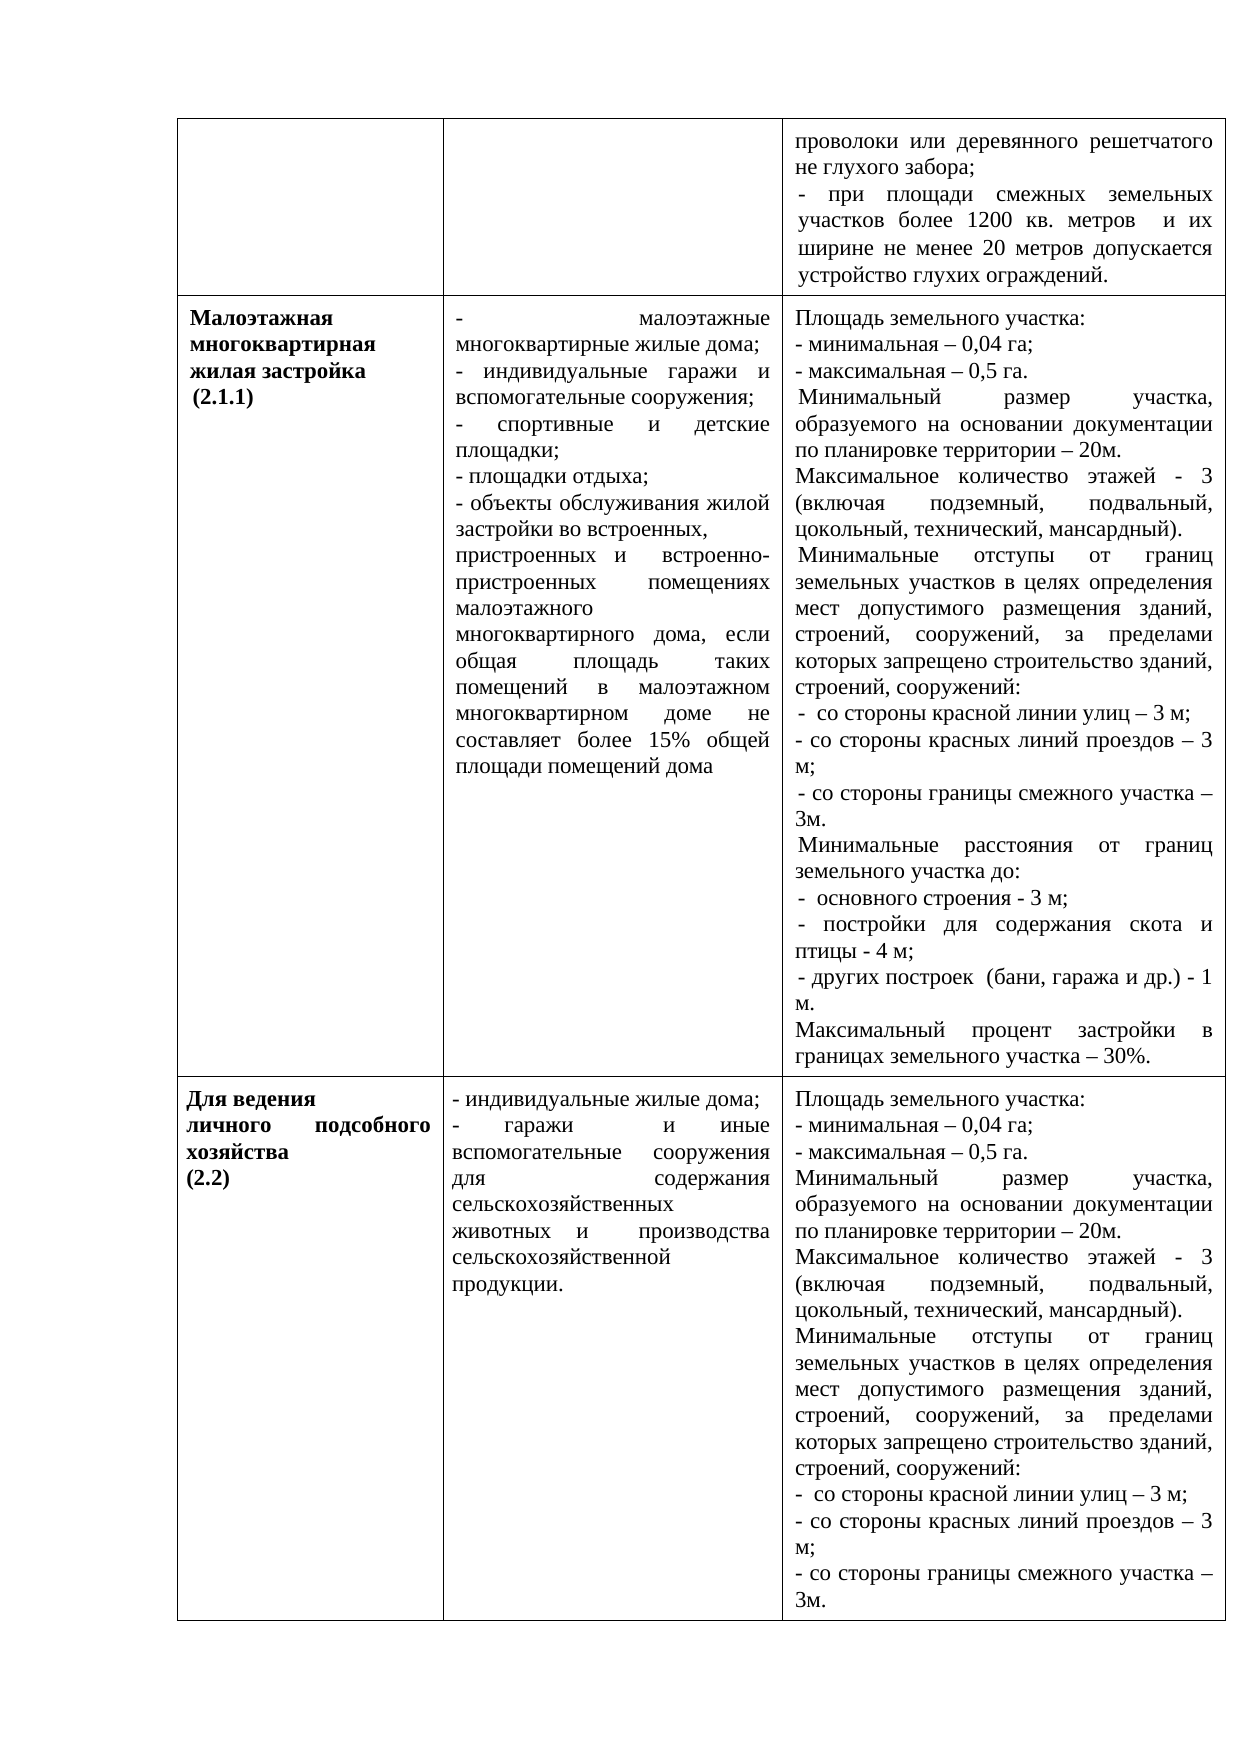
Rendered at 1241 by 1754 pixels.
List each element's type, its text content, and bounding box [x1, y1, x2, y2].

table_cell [178, 119, 443, 295]
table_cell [783, 119, 1225, 295]
table_cell Площадь земельного участка: - минимальная – 0,04 га; - максимальная – 0,5 га. Минимальный размер участка, образуемого на основании документации по планировке территории – 20м. Максимальное количество этажей - 3 (включая подземный, подвальный, цокольный, технический, мансардный). Минимальные отступы от границ земельных участков в целях определения мест допустимого размещения зданий, строений, сооружений, за пределами которых запрещено строительство зданий, строений, сооружений: - со стороны красной линии улиц – 3 м; - со стороны красных линий проездов – 3 м; - со стороны границы смежного участка – 3м. Минимальные расстояния от границ земельного участка до: - основного строения - 3 м; - постройки для содержания скота и птицы - 4 м; - других построек (бани, гаража и др.) - 1 м. Максимальный процент застройки в границах земельного участка – 30%. [783, 296, 1225, 1076]
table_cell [178, 1077, 443, 1620]
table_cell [783, 1077, 1225, 1620]
table_cell Малоэтажная многоквартирная жилая застройка (2.1.1) [178, 296, 443, 1076]
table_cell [444, 119, 782, 295]
table_cell - малоэтажные многоквартирные жилые дома; - индивидуальные гаражи и вспомогательные сооружения; - спортивные и детские площадки; - площадки отдыха; - объекты обслуживания жилой застройки во встроенных, пристроенных и встроенно-пристроенных помещениях малоэтажного многоквартирного дома, если общая площадь таких помещений в малоэтажном многоквартирном доме не составляет более 15% общей площади помещений дома [444, 296, 782, 1076]
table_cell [444, 1077, 782, 1620]
